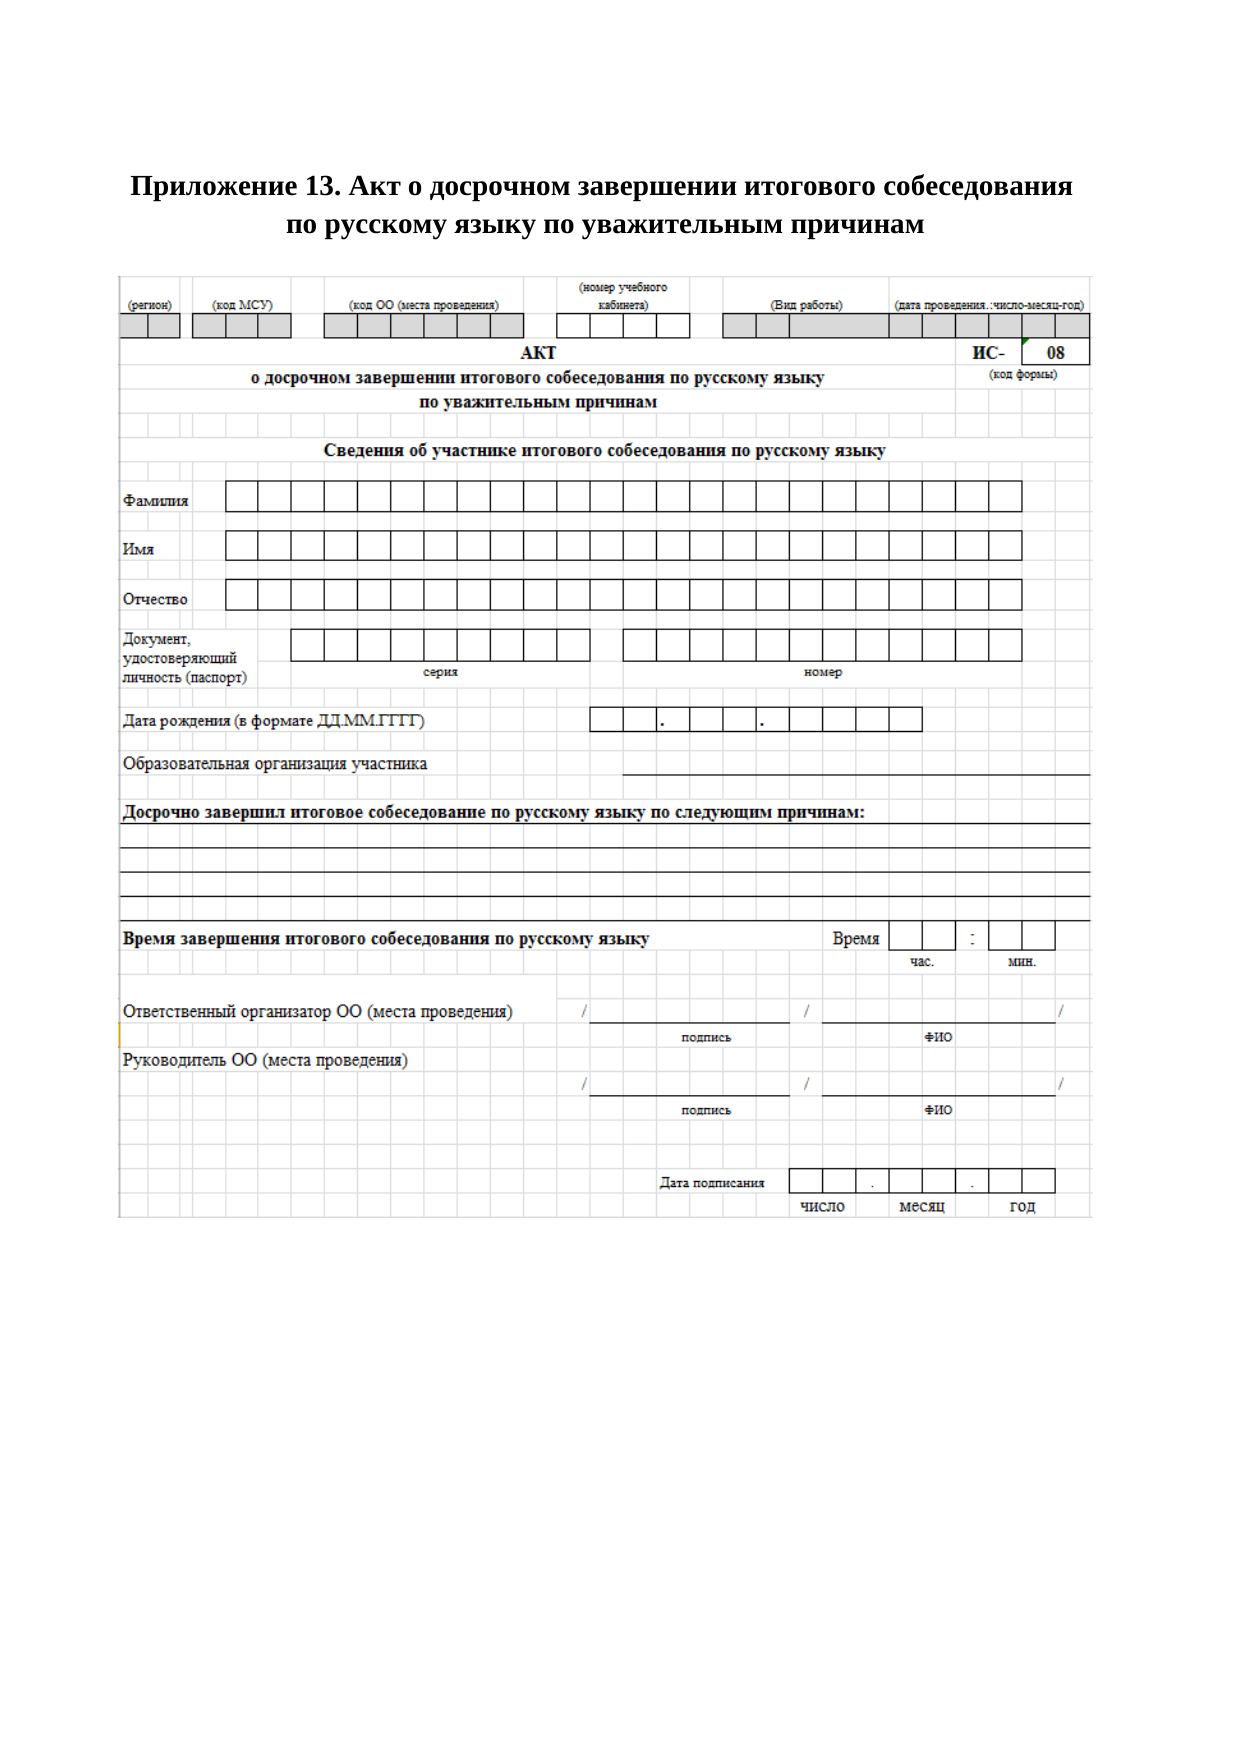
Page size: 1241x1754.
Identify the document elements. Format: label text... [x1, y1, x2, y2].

subtitle Приложение 13. Акт о досрочном завершении итогового собеседования по русскому языку по уважительным причинам [118, 168, 1093, 240]
picture [118, 276, 1093, 1218]
